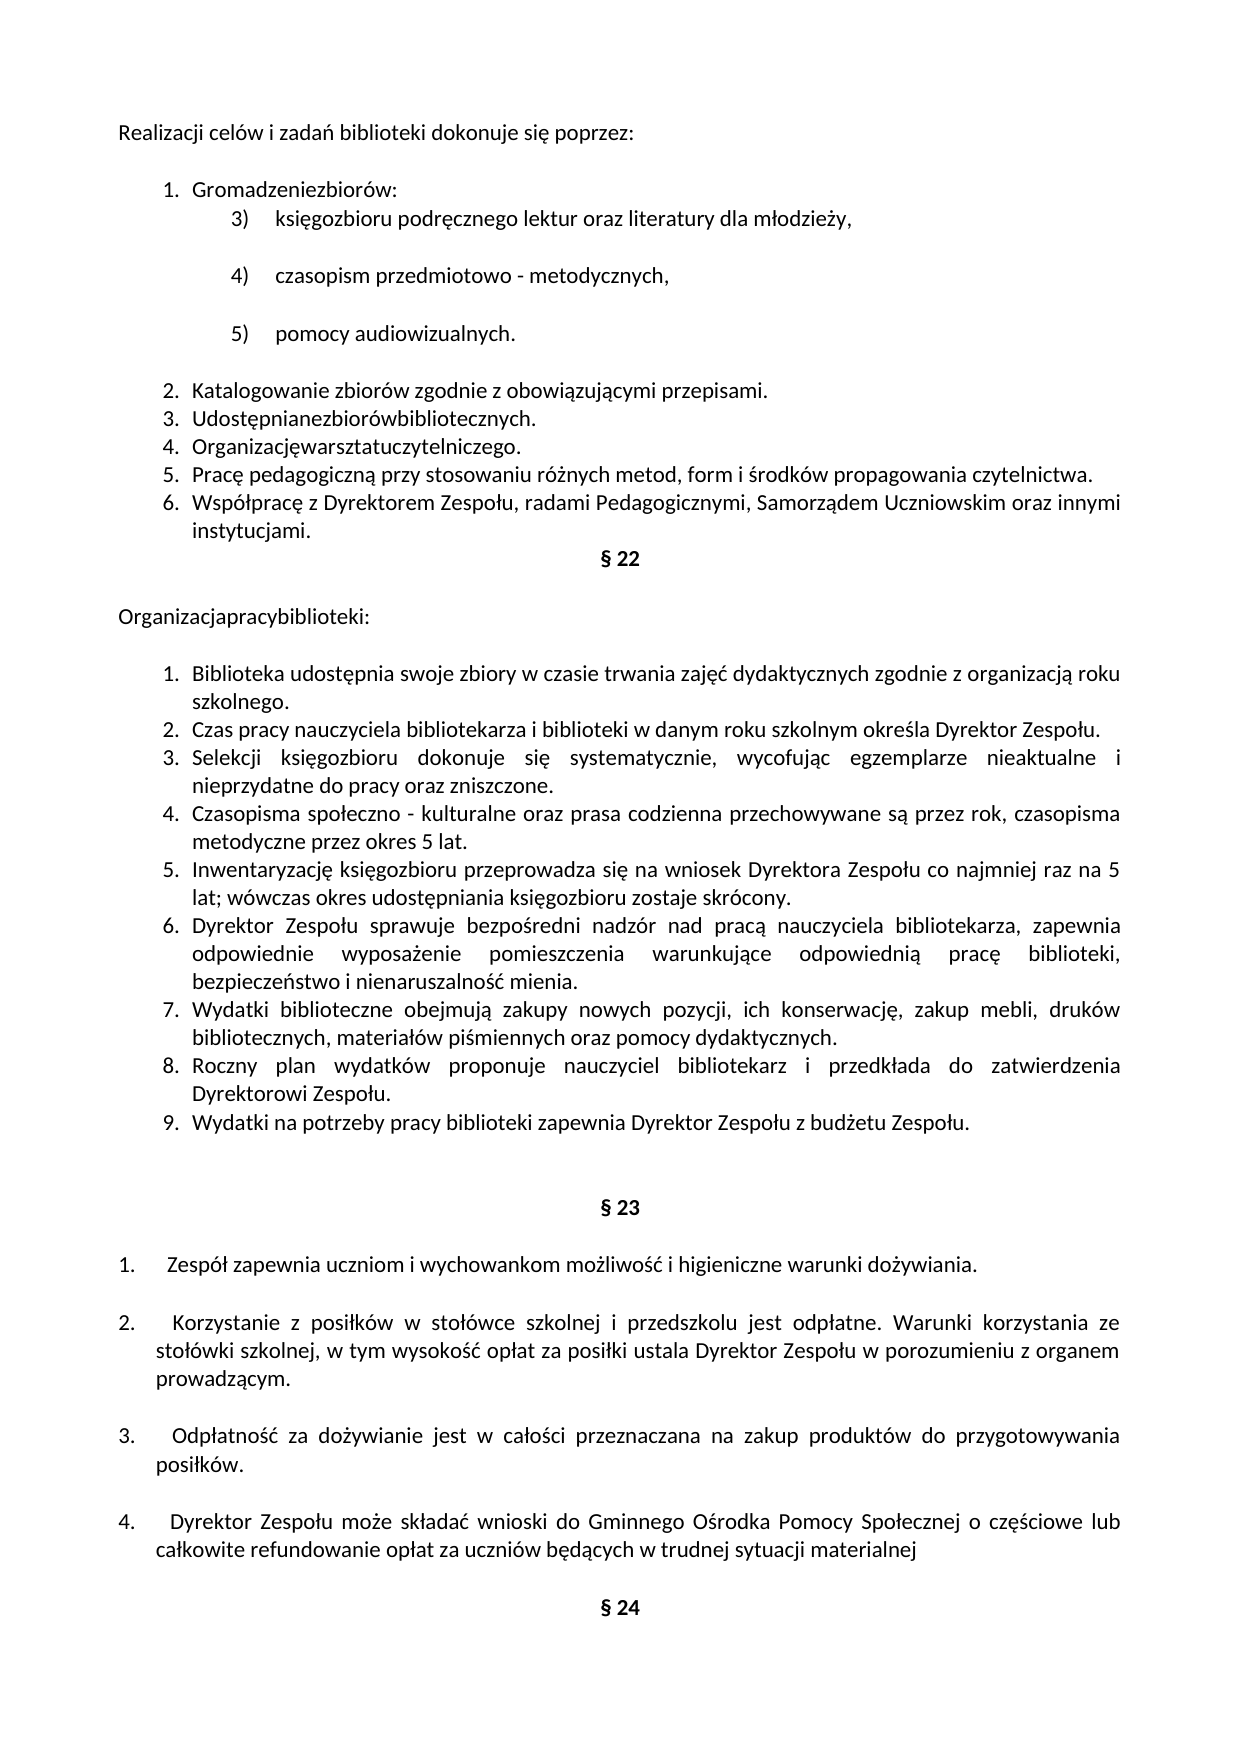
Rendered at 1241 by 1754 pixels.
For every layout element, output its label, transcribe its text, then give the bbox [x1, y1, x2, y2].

text 1. Zespół zapewnia uczniom i wychowankom możliwość i higieniczne warunki dożywiania. [118, 1251, 1122, 1279]
text § 22 [118, 544, 1122, 572]
list Dyrektor Zespołu sprawuje bezpośredni nadzór nad pracą nauczyciela bibliotekarza, zapewnia odpowiednie wyposażenie pomieszczenia warunkujące odpowiednią pracę biblioteki, bezpieczeństwo i nienaruszalność mienia. [162, 911, 1122, 996]
list Czasopisma społeczno - kulturalne oraz prasa codzienna przechowywane są przez rok, czasopisma metodyczne przez okres 5 lat. [162, 799, 1122, 855]
list Wydatki biblioteczne obejmują zakupy nowych pozycji, ich konserwację, zakup mebli, druków bibliotecznych, materiałów piśmiennych oraz pomocy dydaktycznych. [162, 996, 1122, 1052]
list Organizacjęwarsztatuczytelniczego. [162, 432, 1122, 460]
list Biblioteka udostępnia swoje zbiory w czasie trwania zajęć dydaktycznych zgodnie z organizacją roku szkolnego. [162, 659, 1122, 715]
list Wydatki na potrzeby pracy biblioteki zapewnia Dyrektor Zespołu z budżetu Zespołu. [162, 1108, 1122, 1136]
list Katalogowanie zbiorów zgodnie z obowiązującymi przepisami. [162, 376, 1122, 404]
list Współpracę z Dyrektorem Zespołu, radami Pedagogicznymi, Samorządem Uczniowskim oraz innymi instytucjami. [162, 488, 1122, 544]
list Czas pracy nauczyciela bibliotekarza i biblioteki w danym roku szkolnym określa Dyrektor Zespołu. [162, 715, 1122, 743]
text § 23 [118, 1193, 1122, 1221]
list Pracę pedagogiczną przy stosowaniu różnych metod, form i środków propagowania czytelnictwa. [162, 460, 1122, 488]
text 4. Dyrektor Zespołu może składać wnioski do Gminnego Ośrodka Pomocy Społecznej o częściowe lub całkowite refundowanie opłat za uczniów będących w trudnej sytuacji materialnej [118, 1507, 1122, 1563]
text Realizacji celów i zadań biblioteki dokonuje się poprzez: [118, 118, 1122, 146]
list Udostępnianezbiorówbibliotecznych. [162, 404, 1122, 432]
list Roczny plan wydatków proponuje nauczyciel bibliotekarz i przedkłada do zatwierdzenia Dyrektorowi Zespołu. [162, 1052, 1122, 1108]
text 5) pomocy audiowizualnych. [231, 319, 1122, 347]
text 2. Korzystanie z posiłków w stołówce szkolnej i przedszkolu jest odpłatne. Warunki korzystania ze stołówki szkolnej, w tym wysokość opłat za posiłki ustala Dyrektor Zespołu w porozumieniu z organem prowadzącym. [118, 1308, 1122, 1392]
text 4) czasopism przedmiotowo - metodycznych, [231, 261, 1122, 289]
text 3. Odpłatność za dożywianie jest w całości przeznaczana na zakup produktów do przygotowywania posiłków. [118, 1422, 1122, 1478]
text Organizacjapracybiblioteki: [118, 602, 1122, 630]
text § 24 [118, 1593, 1122, 1621]
list Inwentaryzację księgozbioru przeprowadza się na wniosek Dyrektora Zespołu co najmniej raz na 5 lat; wówczas okres udostępniania księgozbioru zostaje skrócony. [162, 855, 1122, 911]
list Gromadzeniezbiorów: [162, 176, 1122, 204]
text 3) księgozbioru podręcznego lektur oraz literatury dla młodzieży, [231, 204, 1122, 232]
list Selekcji księgozbioru dokonuje się systematycznie, wycofując egzemplarze nieaktualne i nieprzydatne do pracy oraz zniszczone. [162, 743, 1122, 799]
